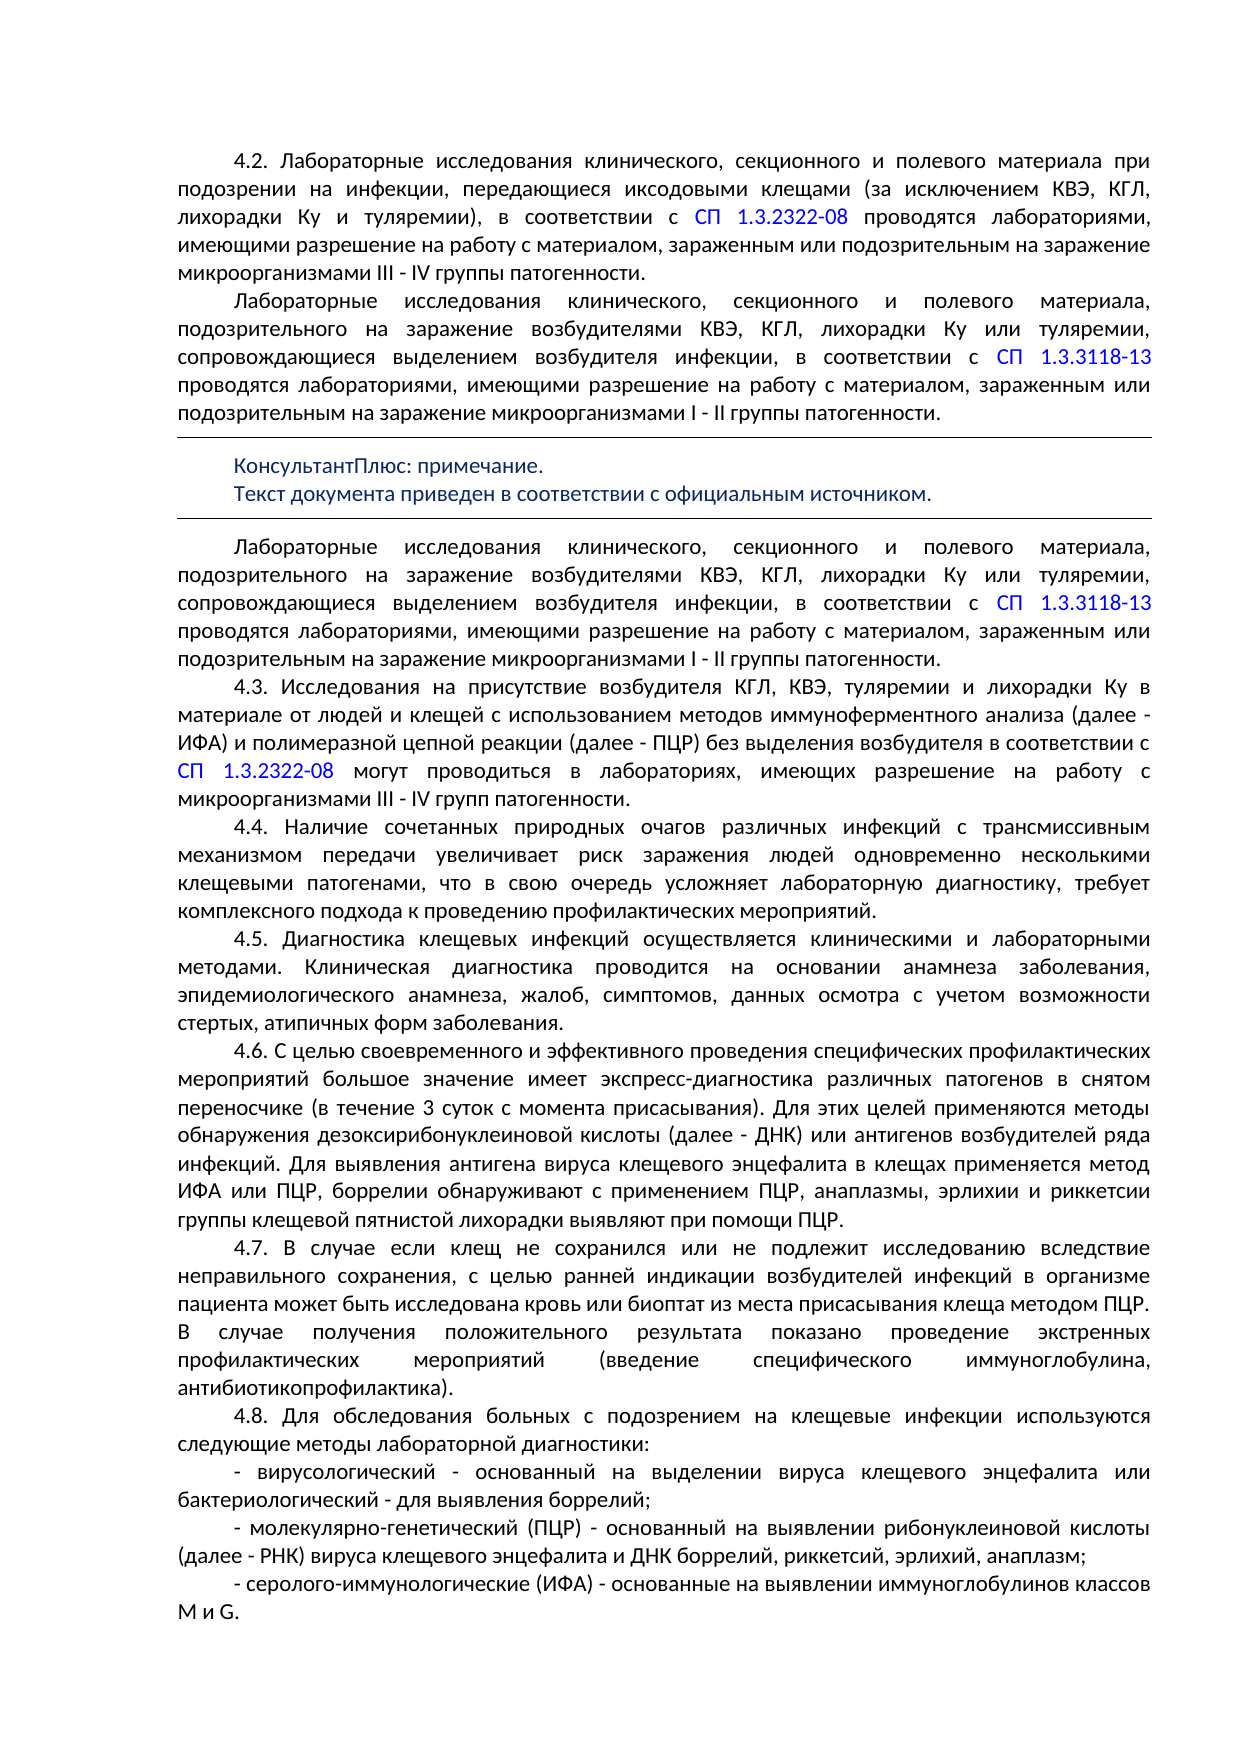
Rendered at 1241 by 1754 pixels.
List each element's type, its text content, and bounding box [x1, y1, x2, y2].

text - вирусологический - основанный на выделении вируса клещевого энцефалита или бактериологический - для выявления боррелий; [177, 1457, 1152, 1513]
text - серолого-иммунологические (ИФА) - основанные на выявлении иммуноглобулинов классов M и G. [177, 1569, 1152, 1625]
text 4.8. Для обследования больных с подозрением на клещевые инфекции используются следующие методы лабораторной диагностики: [177, 1401, 1152, 1457]
text Лабораторные исследования клинического, секционного и полевого материала, подозрительного на заражение возбудителями КВЭ, КГЛ, лихорадки Ку или туляремии, сопровождающиеся выделением возбудителя инфекции, в соответствии с СП 1.3.3118-13 проводятся лабораториями, имеющими разрешение на работу с материалом, зараженным или подозрительным на заражение микроорганизмами I - II группы патогенности. [177, 532, 1152, 672]
text 4.2. Лабораторные исследования клинического, секционного и полевого материала при подозрении на инфекции, передающиеся иксодовыми клещами (за исключением КВЭ, КГЛ, лихорадки Ку и туляремии), в соответствии с СП 1.3.2322-08 проводятся лабораториями, имеющими разрешение на работу с материалом, зараженным или подозрительным на заражение микроорганизмами III - IV группы патогенности. [177, 146, 1152, 286]
text КонсультантПлюс: примечание. [177, 451, 1152, 479]
text 4.5. Диагностика клещевых инфекций осуществляется клиническими и лабораторными методами. Клиническая диагностика проводится на основании анамнеза заболевания, эпидемиологического анамнеза, жалоб, симптомов, данных осмотра с учетом возможности стертых, атипичных форм заболевания. [177, 924, 1152, 1037]
text 4.4. Наличие сочетанных природных очагов различных инфекций с трансмиссивным механизмом передачи увеличивает риск заражения людей одновременно несколькими клещевыми патогенами, что в свою очередь усложняет лабораторную диагностику, требует комплексного подхода к проведению профилактических мероприятий. [177, 812, 1152, 924]
text 4.6. С целью своевременного и эффективного проведения специфических профилактических мероприятий большое значение имеет экспресс-диагностика различных патогенов в снятом переносчике (в течение 3 суток с момента присасывания). Для этих целей применяются методы обнаружения дезоксирибонуклеиновой кислоты (далее - ДНК) или антигенов возбудителей ряда инфекций. Для выявления антигена вируса клещевого энцефалита в клещах применяется метод ИФА или ПЦР, боррелии обнаруживают с применением ПЦР, анаплазмы, эрлихии и риккетсии группы клещевой пятнистой лихорадки выявляют при помощи ПЦР. [177, 1037, 1152, 1233]
text 4.7. В случае если клещ не сохранился или не подлежит исследованию вследствие неправильного сохранения, с целью ранней индикации возбудителей инфекций в организме пациента может быть исследована кровь или биоптат из места присасывания клеща методом ПЦР. В случае получения положительного результата показано проведение экстренных профилактических мероприятий (введение специфического иммуноглобулина, антибиотикопрофилактика). [177, 1233, 1152, 1401]
text - молекулярно-генетический (ПЦР) - основанный на выявлении рибонуклеиновой кислоты (далее - РНК) вируса клещевого энцефалита и ДНК боррелий, риккетсий, эрлихий, анаплазм; [177, 1513, 1152, 1569]
text Текст документа приведен в соответствии с официальным источником. [177, 479, 1152, 507]
text Лабораторные исследования клинического, секционного и полевого материала, подозрительного на заражение возбудителями КВЭ, КГЛ, лихорадки Ку или туляремии, сопровождающиеся выделением возбудителя инфекции, в соответствии с СП 1.3.3118-13 проводятся лабораториями, имеющими разрешение на работу с материалом, зараженным или подозрительным на заражение микроорганизмами I - II группы патогенности. [177, 286, 1152, 426]
text 4.3. Исследования на присутствие возбудителя КГЛ, КВЭ, туляремии и лихорадки Ку в материале от людей и клещей с использованием методов иммуноферментного анализа (далее - ИФА) и полимеразной цепной реакции (далее - ПЦР) без выделения возбудителя в соответствии с СП 1.3.2322-08 могут проводиться в лабораториях, имеющих разрешение на работу с микроорганизмами III - IV групп патогенности. [177, 672, 1152, 812]
